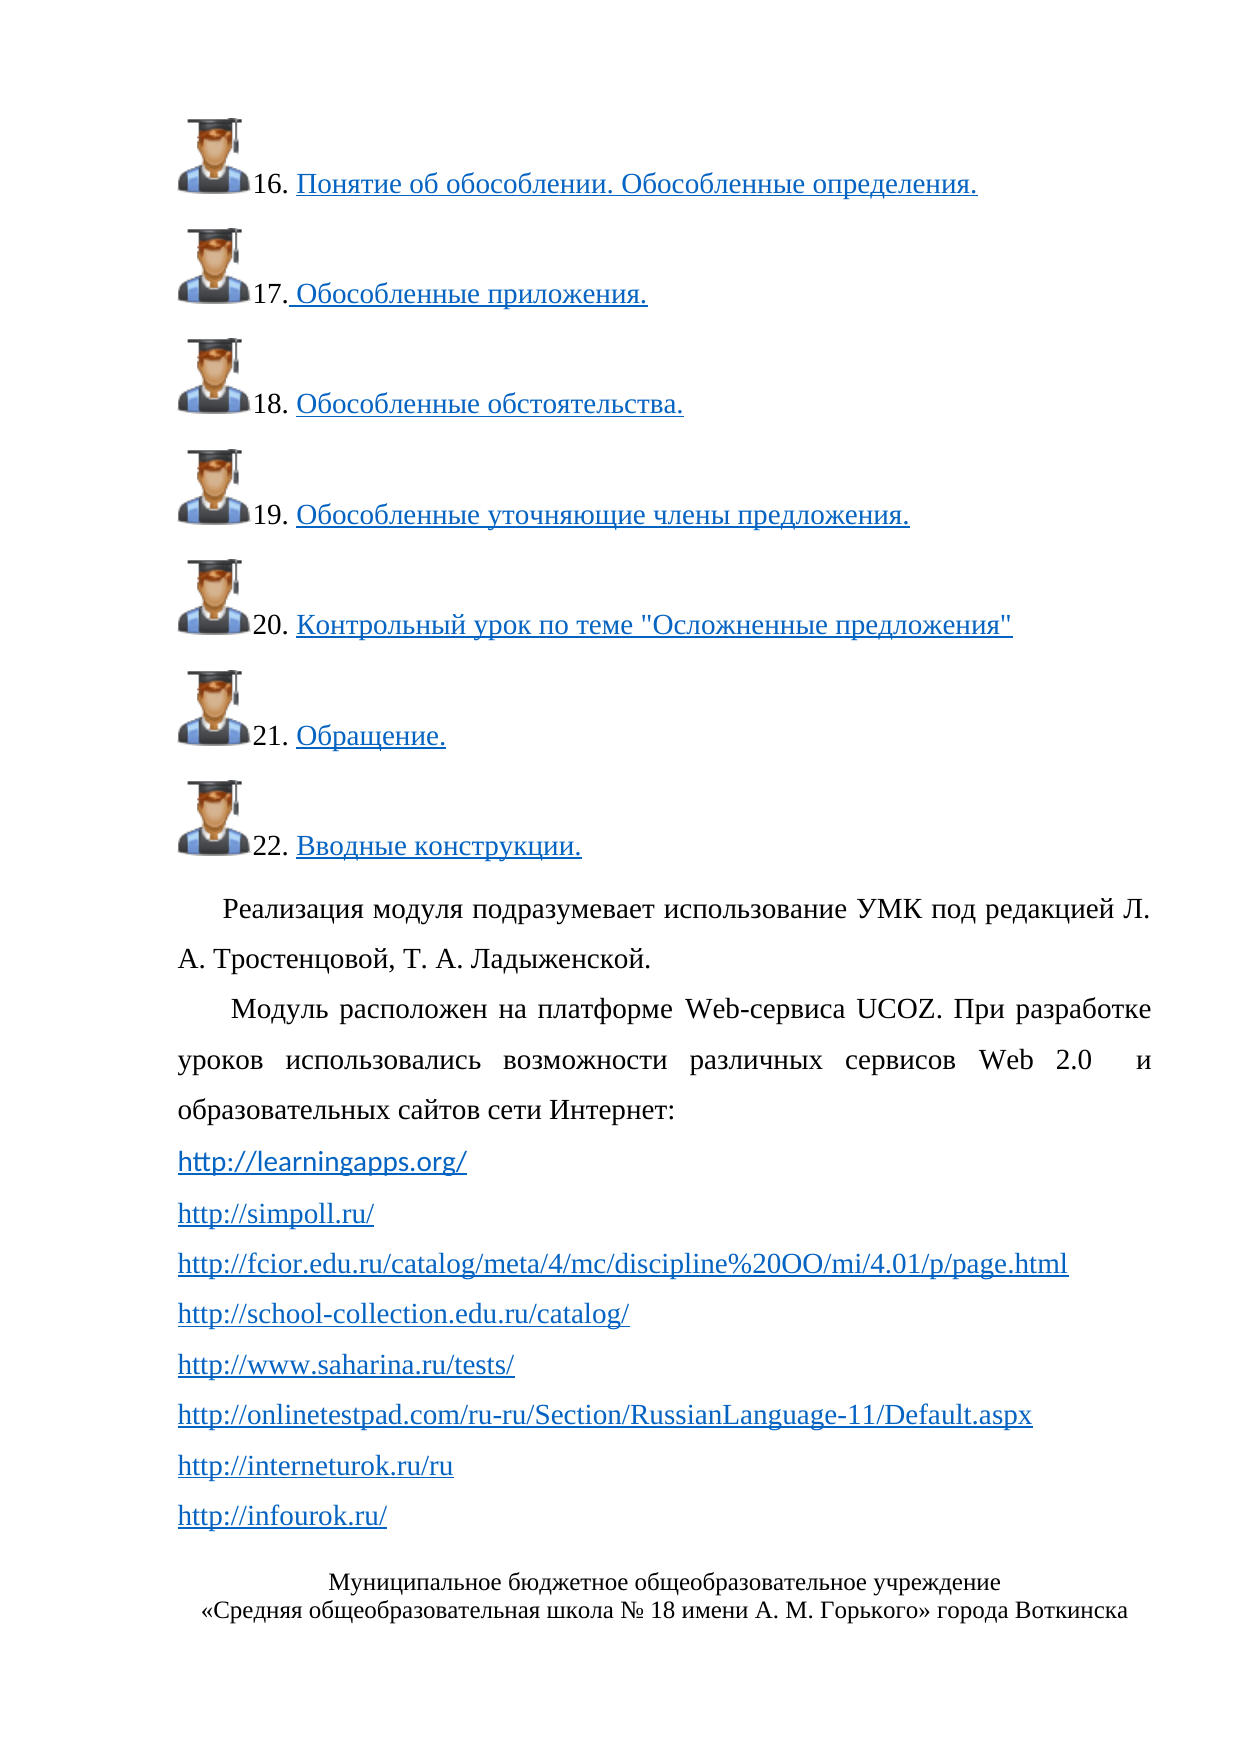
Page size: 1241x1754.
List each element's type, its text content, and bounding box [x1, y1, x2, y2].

text http://learningapps.org/ [177, 1143, 1152, 1178]
picture [177, 449, 253, 525]
text 17. Обособленные приложения. [177, 228, 1152, 310]
picture [177, 670, 253, 746]
picture [177, 118, 253, 194]
text 20. Контрольный урок по теме "Осложненные предложения" [177, 560, 1152, 641]
text 16. Понятие об обособлении. Обособленные определения. [177, 118, 1152, 199]
text Модуль расположен на платформе Web-сервиса UCOZ. При разработке уроков использовались возможности различных сервисов Web 2.0 и образовательных сайтов сети Интернет: [177, 992, 1152, 1126]
picture [177, 338, 253, 414]
text http://fcior.edu.ru/catalog/meta/4/mc/discipline%20OO/mi/4.01/p/page.html [177, 1246, 1152, 1280]
picture [177, 780, 253, 856]
text Реализация модуля подразумевает использование УМК под редакцией Л. А. Тростенцовой, Т. А. Ладыженской. [177, 891, 1152, 975]
text http://interneturok.ru/ru [177, 1448, 1152, 1481]
text http://onlinetestpad.com/ru-ru/Section/RussianLanguage-11/Default.aspx [177, 1397, 1152, 1431]
text 21. Обращение. [177, 670, 1152, 751]
text 22. Вводные конструкции. [177, 781, 1152, 862]
text 19. Обособленные уточняющие члены предложения. [177, 449, 1152, 531]
text http://www.saharina.ru/tests/ [177, 1347, 1152, 1381]
text 18. Обособленные обстоятельства. [177, 339, 1152, 420]
picture [177, 559, 253, 635]
text http://school-collection.edu.ru/catalog/ [177, 1297, 1152, 1330]
text http://simpoll.ru/ [177, 1196, 1152, 1229]
picture [177, 228, 253, 304]
text http://infourok.ru/ [177, 1498, 1152, 1531]
